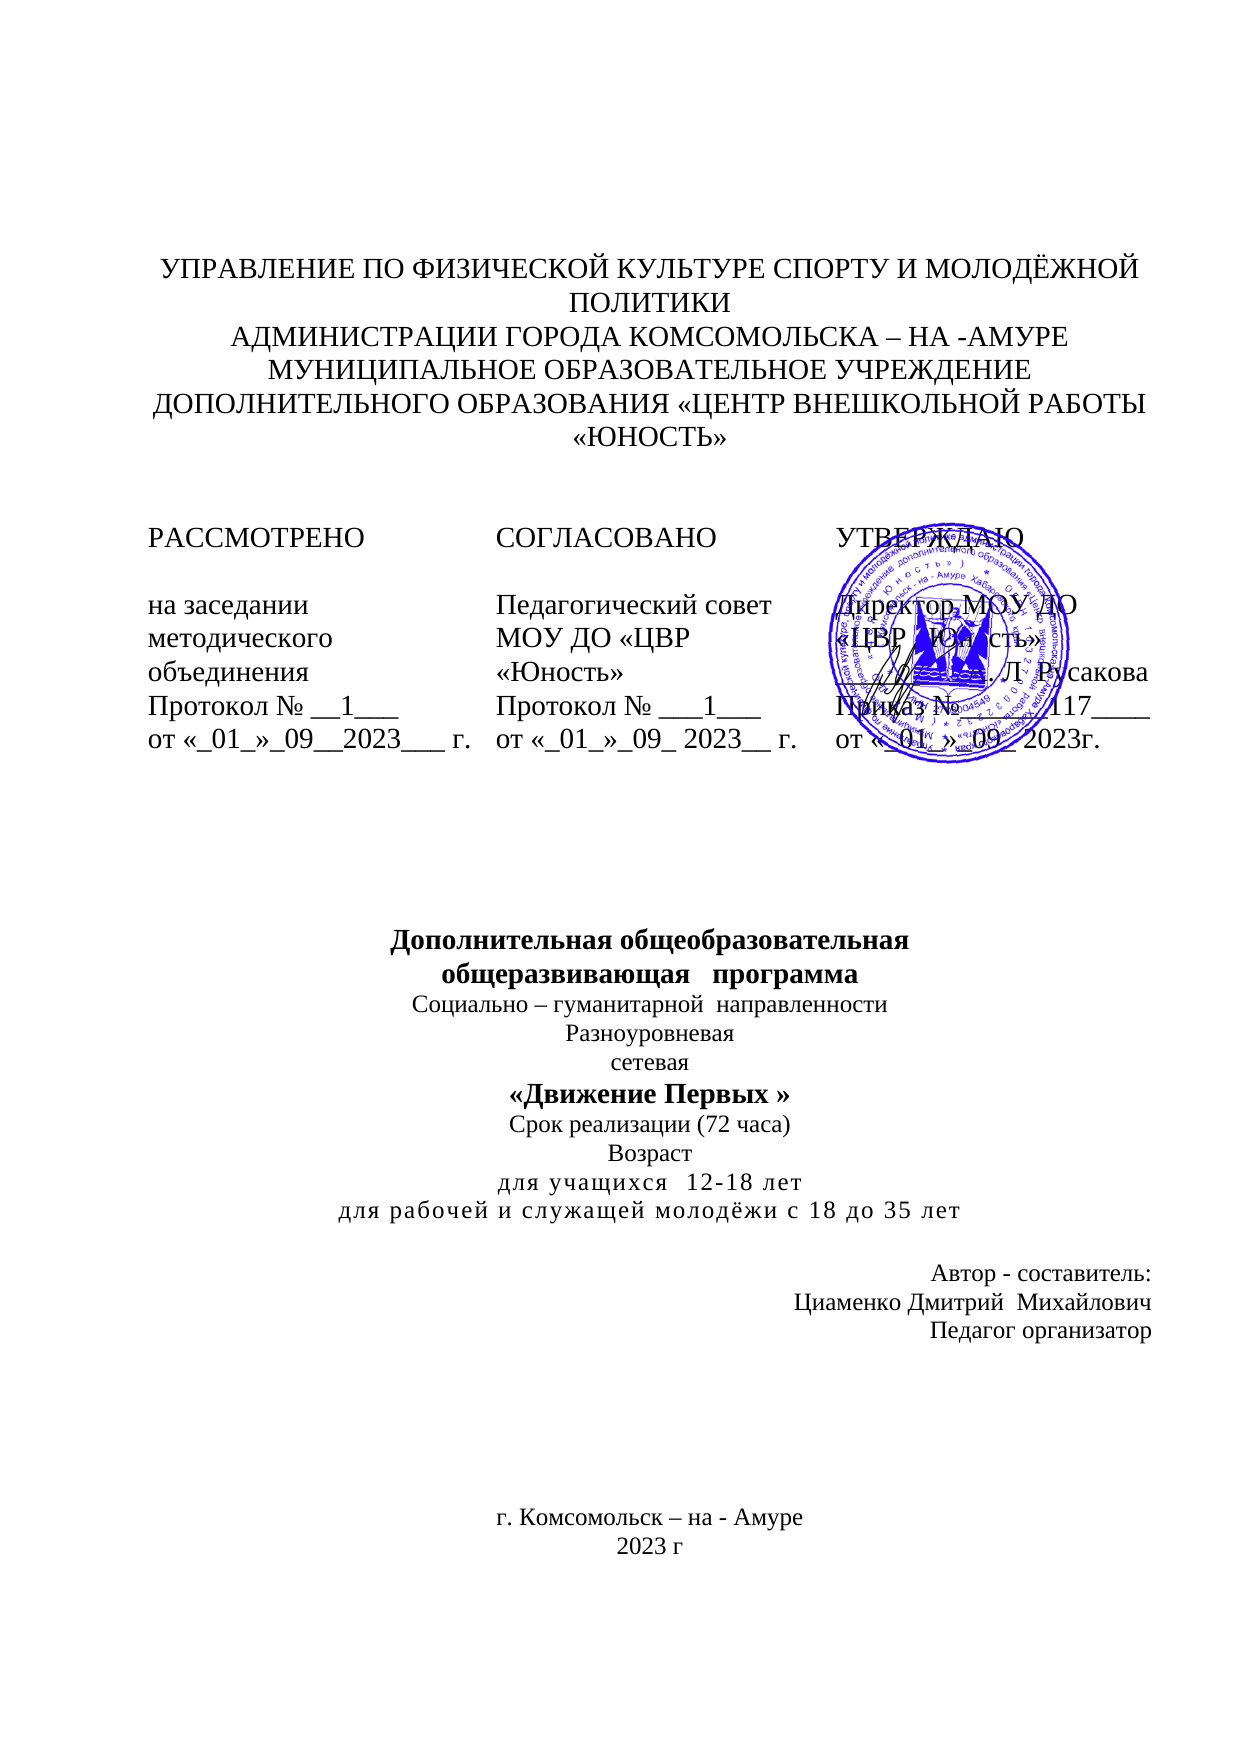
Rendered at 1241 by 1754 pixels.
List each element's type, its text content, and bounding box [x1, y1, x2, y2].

text Педагог организатор [590, 1315, 1152, 1344]
table_header СОГЛАСОВАНО Педагогический совет МОУ ДО «ЦВР «Юность» Протокол № ___1___ от «_01_»_09_ 2023__ г. [484, 520, 824, 822]
table_header УТВЕРЖДАЮ Директор МОУ ДО «ЦВР «Юность» _________А. Л Русакова Приказ №______117____ от «_01_»_09_ 2023г. [824, 520, 1163, 822]
picture [820, 515, 1077, 771]
text г. Комсомольск – на - Амуре [148, 1502, 1152, 1531]
subtitle УПРАВЛЕНИЕ ПО ФИЗИЧЕСКОЙ КУЛЬТУРЕ СПОРТУ И МОЛОДЁЖНОЙ ПОЛИТИКИ [148, 252, 1152, 319]
text 2023 г [148, 1531, 1152, 1560]
text Циаменко Дмитрий Михайлович [590, 1287, 1152, 1315]
text «Движение Первых » [148, 1076, 1152, 1109]
text Возраст [148, 1138, 1152, 1167]
text Срок реализации (72 часа) [148, 1109, 1152, 1138]
text Социально – гуманитарной направленности [148, 989, 1152, 1018]
text для учащихся 12-18 лет [148, 1167, 1152, 1196]
text муниципальное образовательное учреждение дополнительного образования «центр внешкольной работы «юность» [148, 352, 1152, 453]
text Разноуровневая [148, 1018, 1152, 1047]
text Автор - составитель: [590, 1258, 1152, 1287]
text для рабочей и служащей молодёжи с 18 до 35 лет [148, 1196, 1152, 1224]
text Дополнительная общеобразовательная [148, 922, 1152, 956]
text общеразвивающая программа [148, 956, 1152, 989]
text АДМИНИСТРАЦИИ ГОРОДА КОМСОМОЛЬСКА – НА -АМУРЕ [148, 319, 1152, 352]
table_header РАССМОТРЕНО на заседании методического объединения Протокол № __1___ от «_01_»_09__2023___ г. [136, 520, 484, 822]
text сетевая [148, 1047, 1152, 1076]
